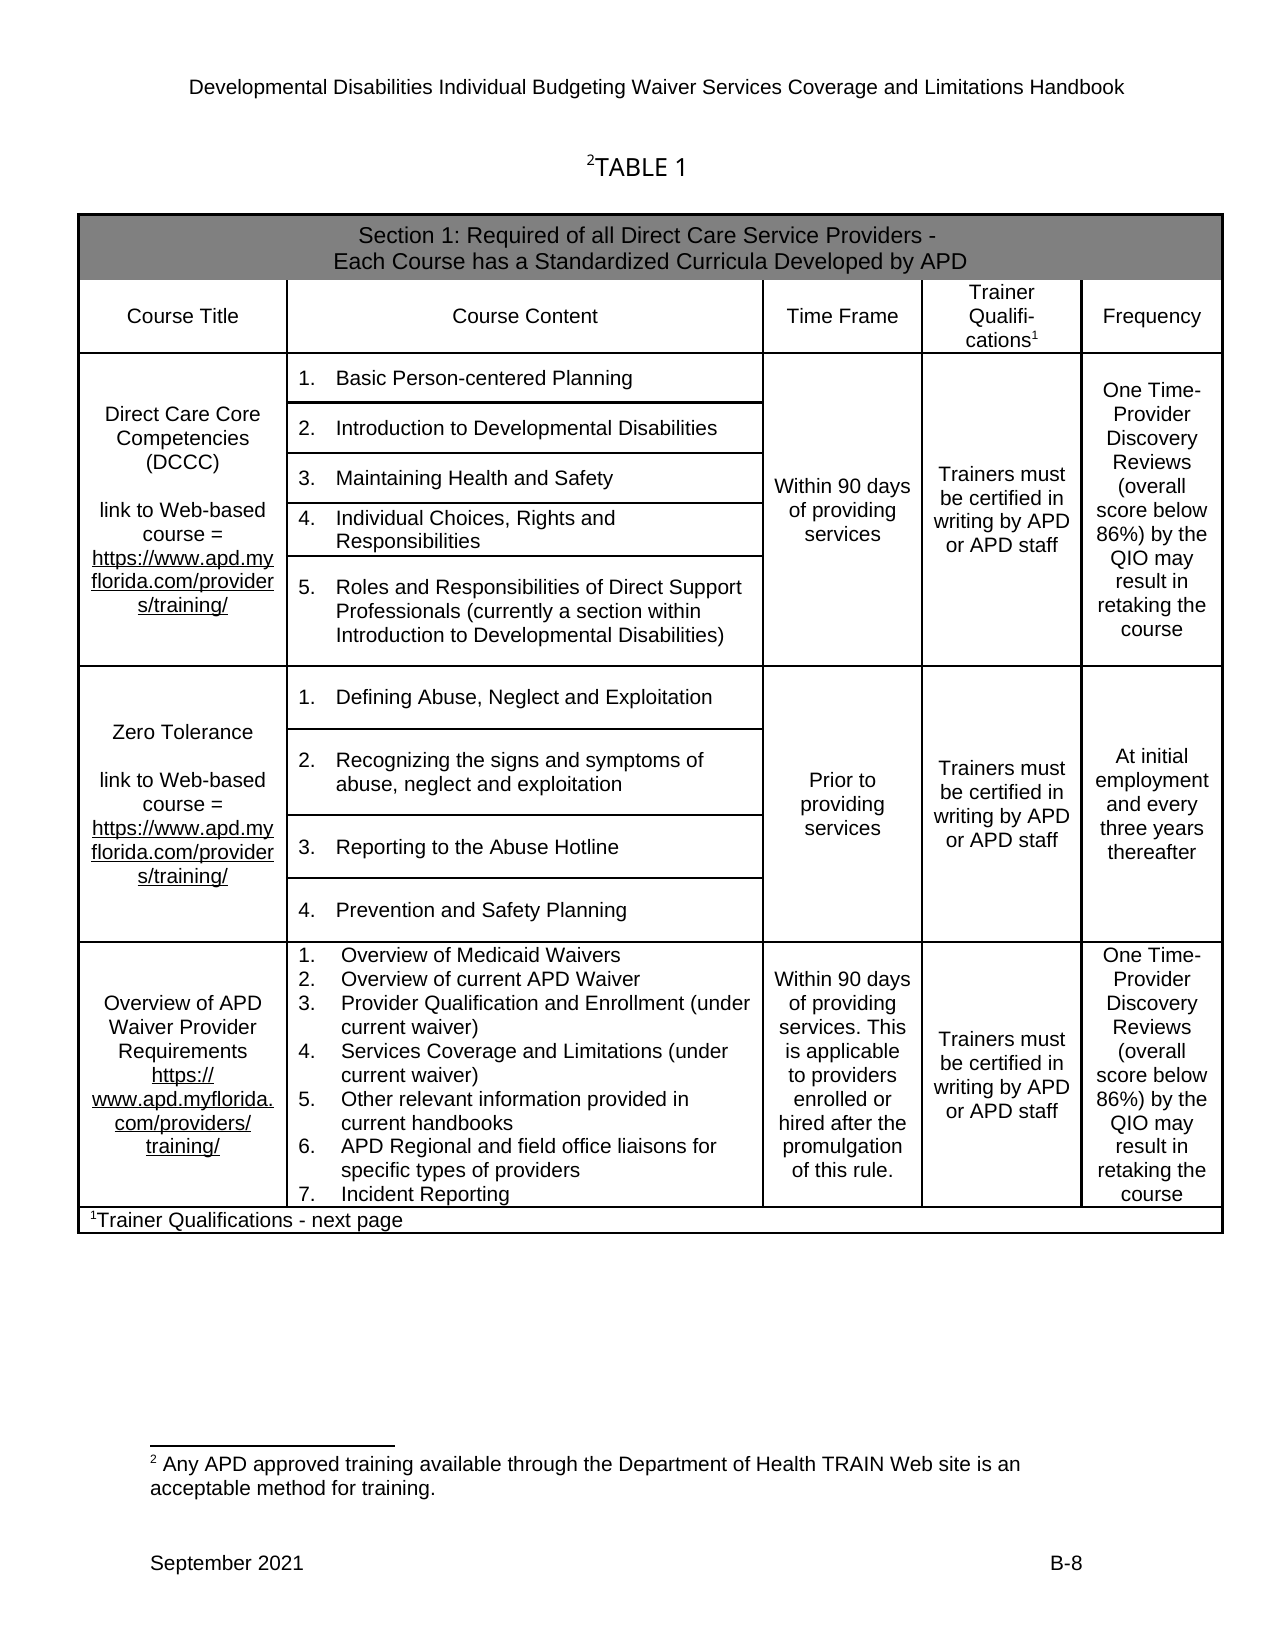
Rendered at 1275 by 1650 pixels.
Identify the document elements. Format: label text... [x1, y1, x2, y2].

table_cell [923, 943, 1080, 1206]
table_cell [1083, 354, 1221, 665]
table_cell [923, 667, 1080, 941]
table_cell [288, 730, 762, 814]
text TABLE 1 [150, 150, 1125, 184]
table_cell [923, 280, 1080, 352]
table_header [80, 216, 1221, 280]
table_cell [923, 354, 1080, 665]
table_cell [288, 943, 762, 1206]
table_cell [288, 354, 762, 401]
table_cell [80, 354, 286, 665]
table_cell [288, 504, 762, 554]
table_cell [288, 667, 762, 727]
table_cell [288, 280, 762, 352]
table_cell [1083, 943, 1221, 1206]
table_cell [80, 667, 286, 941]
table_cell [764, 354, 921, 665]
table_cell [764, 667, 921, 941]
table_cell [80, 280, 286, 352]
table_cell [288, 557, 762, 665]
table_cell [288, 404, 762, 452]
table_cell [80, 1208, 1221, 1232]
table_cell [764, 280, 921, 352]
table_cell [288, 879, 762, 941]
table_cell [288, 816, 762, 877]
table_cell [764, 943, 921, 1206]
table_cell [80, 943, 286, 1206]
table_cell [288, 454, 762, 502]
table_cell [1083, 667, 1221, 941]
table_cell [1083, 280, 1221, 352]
